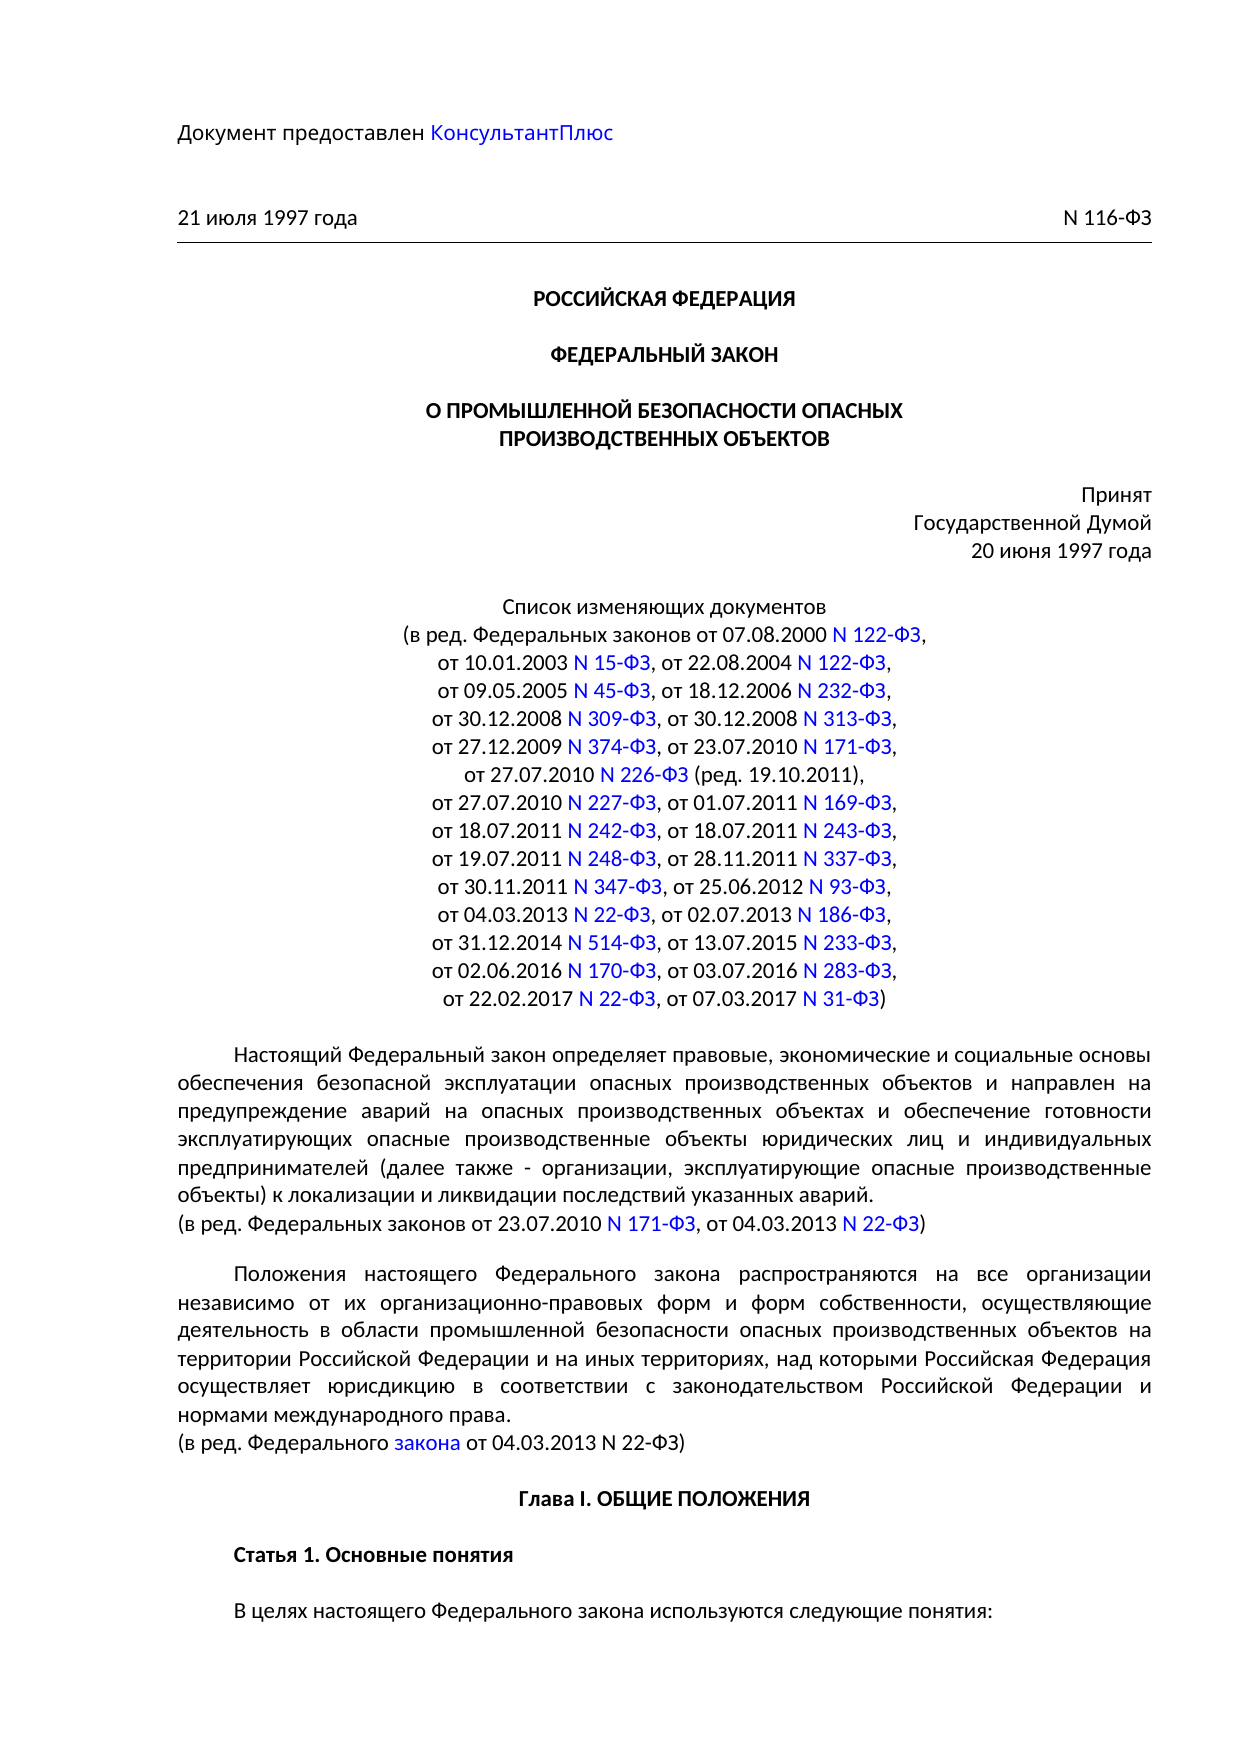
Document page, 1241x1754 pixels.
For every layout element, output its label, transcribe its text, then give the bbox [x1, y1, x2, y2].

text Государственной Думой [177, 508, 1152, 536]
text от 30.11.2011 N 347-ФЗ, от 25.06.2012 N 93-ФЗ, [177, 872, 1152, 900]
text 20 июня 1997 года [177, 536, 1152, 564]
text от 27.12.2009 N 374-ФЗ, от 23.07.2010 N 171-ФЗ, [177, 732, 1152, 760]
title ФЕДЕРАЛЬНЫЙ ЗАКОН [177, 340, 1152, 368]
text Положения настоящего Федерального закона распространяются на все организации независимо от их организационно-правовых форм и форм собственности, осуществляющие деятельность в области промышленной безопасности опасных производственных объектов на территории Российской Федерации и на иных территориях, над которыми Российская Федерация осуществляет юрисдикцию в соответствии с законодательством Российской Федерации и нормами международного права. [177, 1259, 1152, 1428]
text Настоящий Федеральный закон определяет правовые, экономические и социальные основы обеспечения безопасной эксплуатации опасных производственных объектов и направлен на предупреждение аварий на опасных производственных объектах и обеспечение готовности эксплуатирующих опасные производственные объекты юридических лиц и индивидуальных предпринимателей (далее также - организации, эксплуатирующие опасные производственные объекты) к локализации и ликвидации последствий указанных аварий. [177, 1041, 1152, 1209]
title ПРОИЗВОДСТВЕННЫХ ОБЪЕКТОВ [177, 424, 1152, 452]
title Глава I. ОБЩИЕ ПОЛОЖЕНИЯ [177, 1484, 1152, 1512]
text от 27.07.2010 N 226-ФЗ (ред. 19.10.2011), [177, 760, 1152, 788]
table_header 21 июля 1997 года [177, 203, 664, 231]
text от 30.12.2008 N 309-ФЗ, от 30.12.2008 N 313-ФЗ, [177, 704, 1152, 732]
text от 31.12.2014 N 514-ФЗ, от 13.07.2015 N 233-ФЗ, [177, 928, 1152, 956]
title РОССИЙСКАЯ ФЕДЕРАЦИЯ [177, 284, 1152, 312]
text от 10.01.2003 N 15-ФЗ, от 22.08.2004 N 122-ФЗ, [177, 648, 1152, 676]
text от 19.07.2011 N 248-ФЗ, от 28.11.2011 N 337-ФЗ, [177, 844, 1152, 872]
text от 02.06.2016 N 170-ФЗ, от 03.07.2016 N 283-ФЗ, [177, 956, 1152, 984]
text от 18.07.2011 N 242-ФЗ, от 18.07.2011 N 243-ФЗ, [177, 816, 1152, 844]
text (в ред. Федерального закона от 04.03.2013 N 22-ФЗ) [177, 1428, 1152, 1456]
text от 04.03.2013 N 22-ФЗ, от 02.07.2013 N 186-ФЗ, [177, 900, 1152, 928]
title О ПРОМЫШЛЕННОЙ БЕЗОПАСНОСТИ ОПАСНЫХ [177, 396, 1152, 424]
text (в ред. Федеральных законов от 23.07.2010 N 171-ФЗ, от 04.03.2013 N 22-ФЗ) [177, 1209, 1152, 1237]
title Статья 1. Основные понятия [177, 1540, 1152, 1568]
text от 09.05.2005 N 45-ФЗ, от 18.12.2006 N 232-ФЗ, [177, 676, 1152, 704]
text Список изменяющих документов [177, 592, 1152, 620]
text (в ред. Федеральных законов от 07.08.2000 N 122-ФЗ, [177, 620, 1152, 648]
title Документ предоставлен КонсультантПлюс [177, 118, 1152, 175]
text В целях настоящего Федерального закона используются следующие понятия: [177, 1596, 1152, 1624]
table_header N 116-ФЗ [664, 203, 1152, 231]
text Принят [177, 480, 1152, 508]
text от 27.07.2010 N 227-ФЗ, от 01.07.2011 N 169-ФЗ, [177, 788, 1152, 816]
text от 22.02.2017 N 22-ФЗ, от 07.03.2017 N 31-ФЗ) [177, 984, 1152, 1012]
